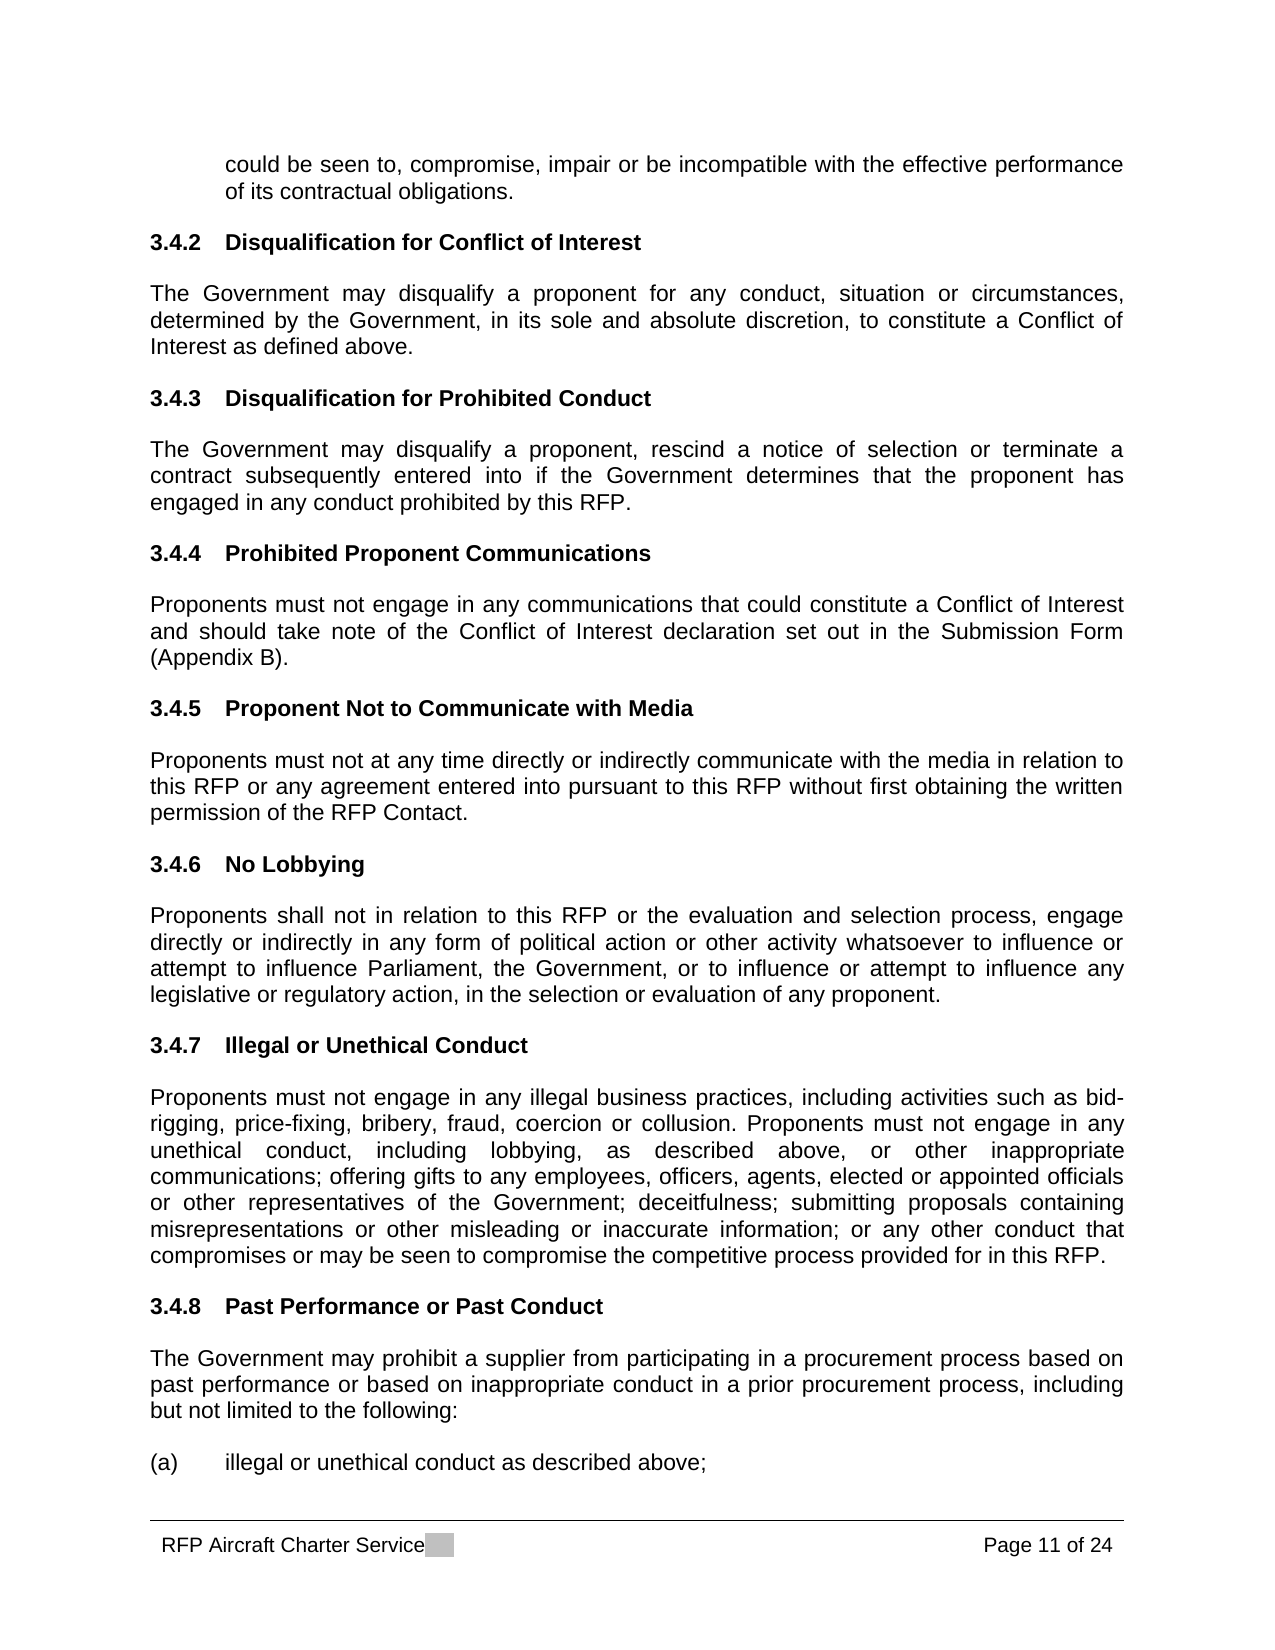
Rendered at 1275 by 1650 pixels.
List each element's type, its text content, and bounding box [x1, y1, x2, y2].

subtitle 3.4.8 Past Performance or Past Conduct [150, 1293, 1125, 1320]
text Proponents must not at any time directly or indirectly communicate with the media in relation to this RFP or any agreement entered into pursuant to this RFP without first obtaining the written permission of the RFP Contact. [150, 747, 1125, 826]
text Proponents must not engage in any communications that could constitute a Conflict of Interest and should take note of the Conflict of Interest declaration set out in the Submission Form (Appendix B). [150, 591, 1125, 670]
text The Government may disqualify a proponent, rescind a notice of selection or terminate a contract subsequently entered into if the Government determines that the proponent has engaged in any conduct prohibited by this RFP. [150, 436, 1125, 515]
text Proponents shall not in relation to this RFP or the evaluation and selection process, engage directly or indirectly in any form of political action or other activity whatsoever to influence or attempt to influence Parliament, the Government, or to influence or attempt to influence any legislative or regulatory action, in the selection or evaluation of any proponent. [150, 902, 1125, 1007]
list illegal or unethical conduct as described above; [150, 1449, 1125, 1475]
subtitle 3.4.3 Disqualification for Prohibited Conduct [150, 384, 1125, 411]
text The Government may prohibit a supplier from participating in a procurement process based on past performance or based on inappropriate conduct in a prior procurement process, including but not limited to the following: [150, 1345, 1125, 1424]
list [150, 151, 1125, 204]
subtitle 3.4.6 No Lobbying [150, 851, 1125, 877]
subtitle 3.4.7 Illegal or Unethical Conduct [150, 1032, 1125, 1059]
text The Government may disqualify a proponent for any conduct, situation or circumstances, determined by the Government, in its sole and absolute discretion, to constitute a Conflict of Interest as defined above. [150, 280, 1125, 359]
subtitle 3.4.5 Proponent Not to Communicate with Media [150, 695, 1125, 722]
subtitle 3.4.2 Disqualification for Conflict of Interest [150, 229, 1125, 255]
subtitle 3.4.4 Prohibited Proponent Communications [150, 540, 1125, 566]
text Proponents must not engage in any illegal business practices, including activities such as bid-rigging, price-fixing, bribery, fraud, coercion or collusion. Proponents must not engage in any unethical conduct, including lobbying, as described above, or other inappropriate communications; offering gifts to any employees, officers, agents, elected or appointed officials or other representatives of the Government; deceitfulness; submitting proposals containing misrepresentations or other misleading or inaccurate information; or any other conduct that compromises or may be seen to compromise the competitive process provided for in this RFP. [150, 1084, 1125, 1268]
